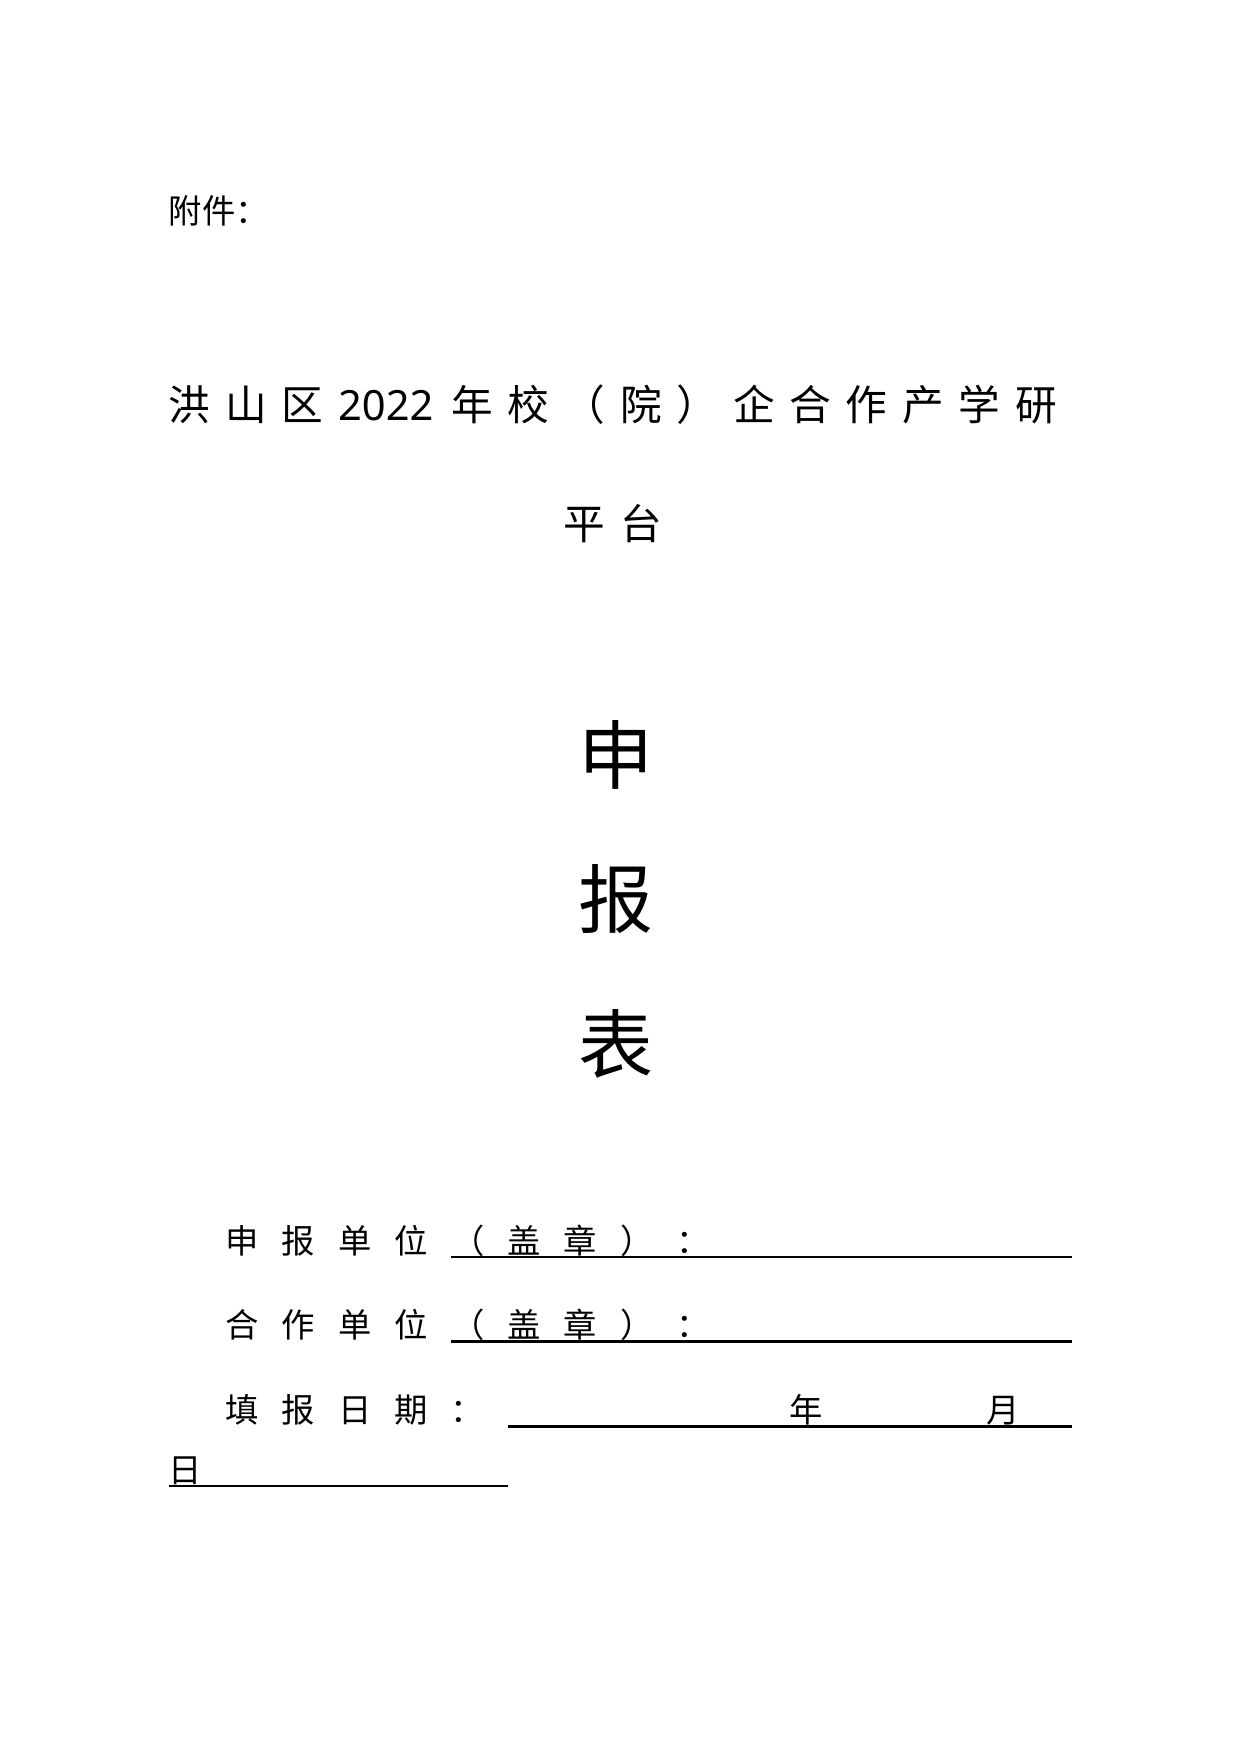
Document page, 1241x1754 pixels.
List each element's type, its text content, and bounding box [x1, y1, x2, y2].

text 申 [168, 691, 1072, 810]
text 附件： [168, 184, 1072, 233]
text 填报日期： 年 月 日 [168, 1378, 1072, 1497]
text 报 [168, 835, 1072, 955]
text 洪山区2022年校（院）企合作产学研平台 [168, 342, 1072, 581]
text 合作单位（盖章）： [168, 1293, 1072, 1353]
text 申报单位（盖章）： [168, 1209, 1072, 1268]
text 表 [168, 980, 1072, 1099]
